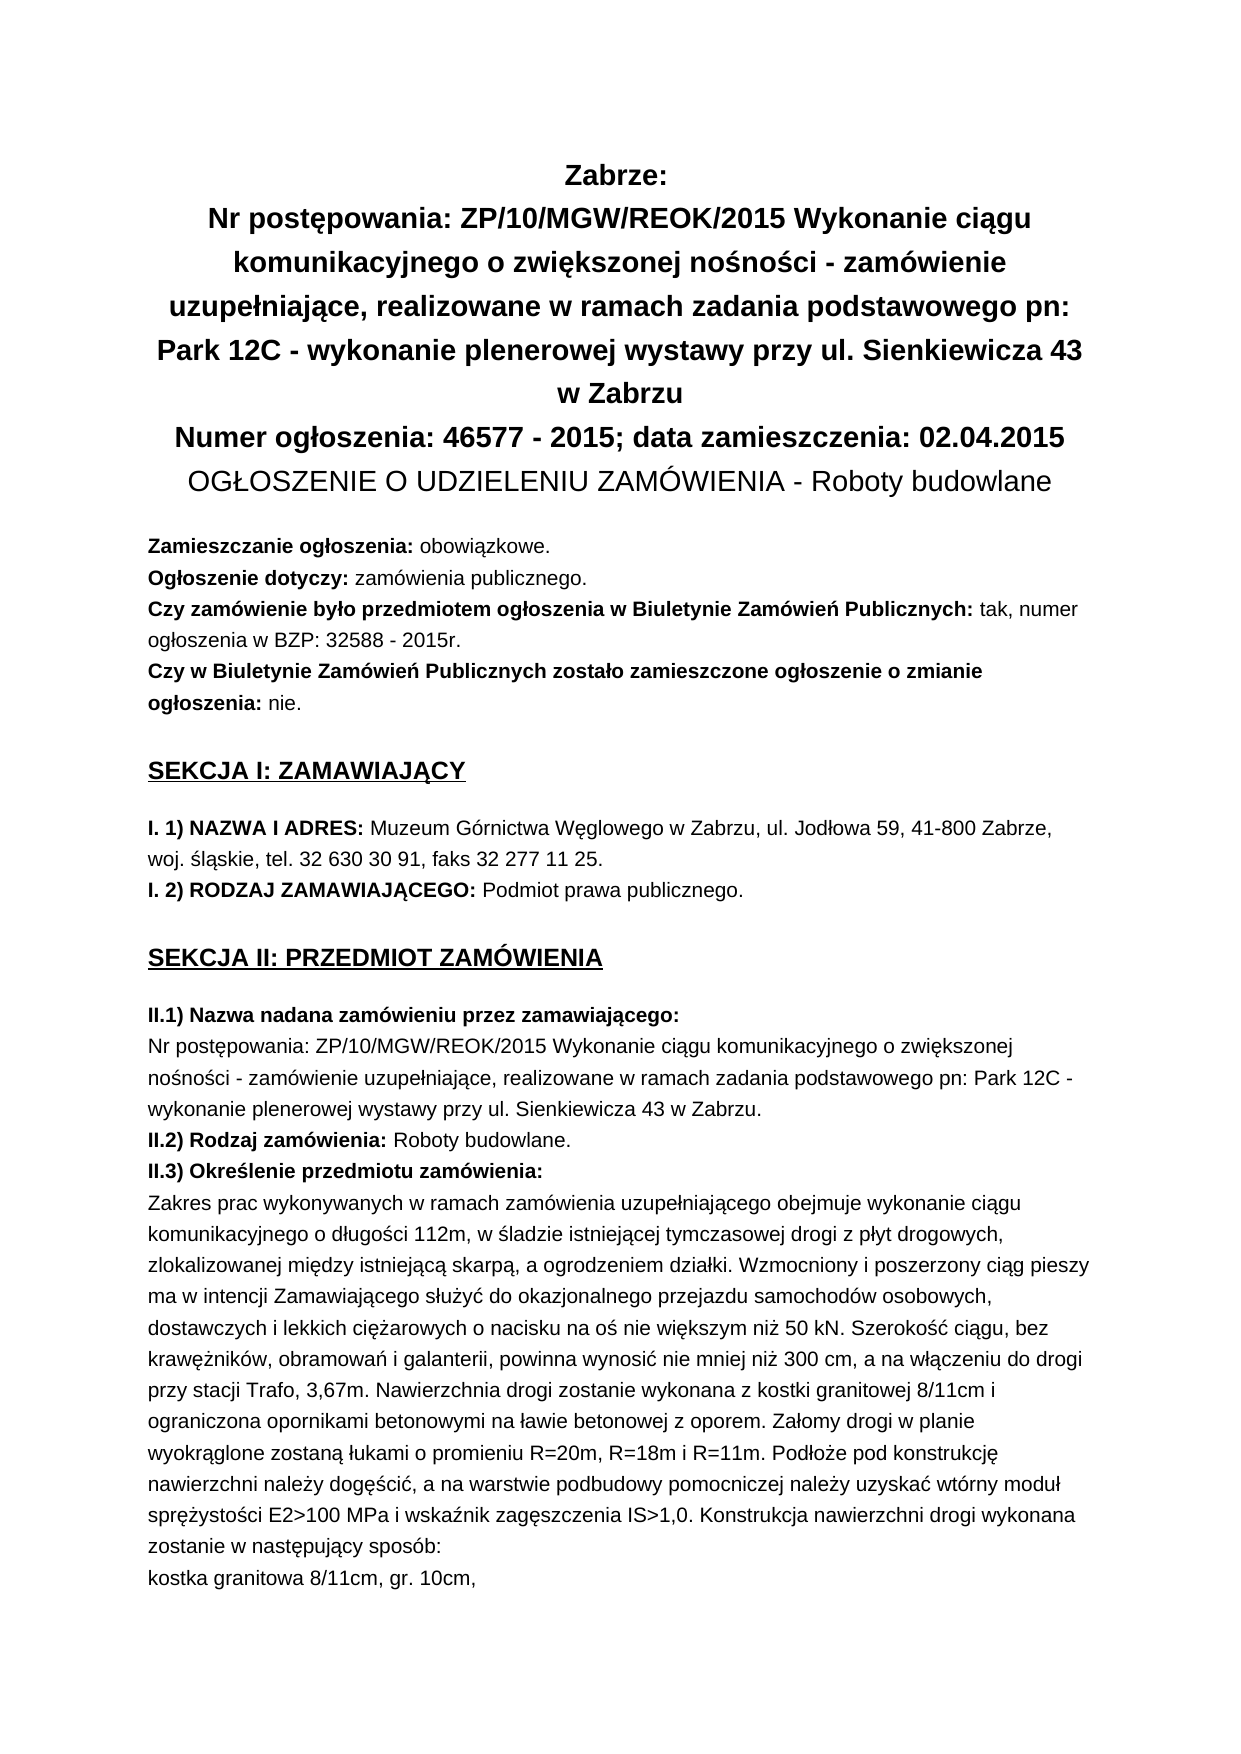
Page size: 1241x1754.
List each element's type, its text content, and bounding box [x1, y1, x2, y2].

text Ogłoszenie dotyczy: zamówienia publicznego. [148, 558, 1093, 589]
text II.2) Rodzaj zamówienia: Roboty budowlane. [148, 1121, 1093, 1152]
text SEKCJA II: PRZEDMIOT ZAMÓWIENIA [148, 941, 1093, 972]
text Zabrze: Nr postępowania: ZP/10/MGW/REOK/2015 Wykonanie ciągu komunikacyjnego o zwiększonej nośności - zamówienie uzupełniające, realizowane w ramach zadania podstawowego pn: Park 12C - wykonanie plenerowej wystawy przy ul. Sienkiewicza 43 w Zabrzu Numer ogłoszenia: 46577 - 2015; data zamieszczenia: 02.04.2015 OGŁOSZENIE O UDZIELENIU ZAMÓWIENIA - Roboty budowlane [148, 148, 1093, 498]
text I. 1) NAZWA I ADRES: Muzeum Górnictwa Węglowego w Zabrzu, ul. Jodłowa 59, 41-800 Zabrze, woj. śląskie, tel. 32 630 30 91, faks 32 277 11 25. [148, 808, 1093, 871]
text I. 2) RODZAJ ZAMAWIAJĄCEGO: Podmiot prawa publicznego. [148, 871, 1093, 902]
text SEKCJA I: ZAMAWIAJĄCY [148, 753, 1093, 784]
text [148, 1152, 1093, 1589]
text Czy zamówienie było przedmiotem ogłoszenia w Biuletynie Zamówień Publicznych: tak, numer ogłoszenia w BZP: 32588 - 2015r. [148, 589, 1093, 652]
text Zamieszczanie ogłoszenia: obowiązkowe. [148, 527, 1093, 558]
text II.1) Nazwa nadana zamówieniu przez zamawiającego: Nr postępowania: ZP/10/MGW/REOK/2015 Wykonanie ciągu komunikacyjnego o zwiększonej nośności - zamówienie uzupełniające, realizowane w ramach zadania podstawowego pn: Park 12C - wykonanie plenerowej wystawy przy ul. Sienkiewicza 43 w Zabrzu. [148, 996, 1093, 1121]
text Czy w Biuletynie Zamówień Publicznych zostało zamieszczone ogłoszenie o zmianie ogłoszenia: nie. [148, 652, 1093, 714]
